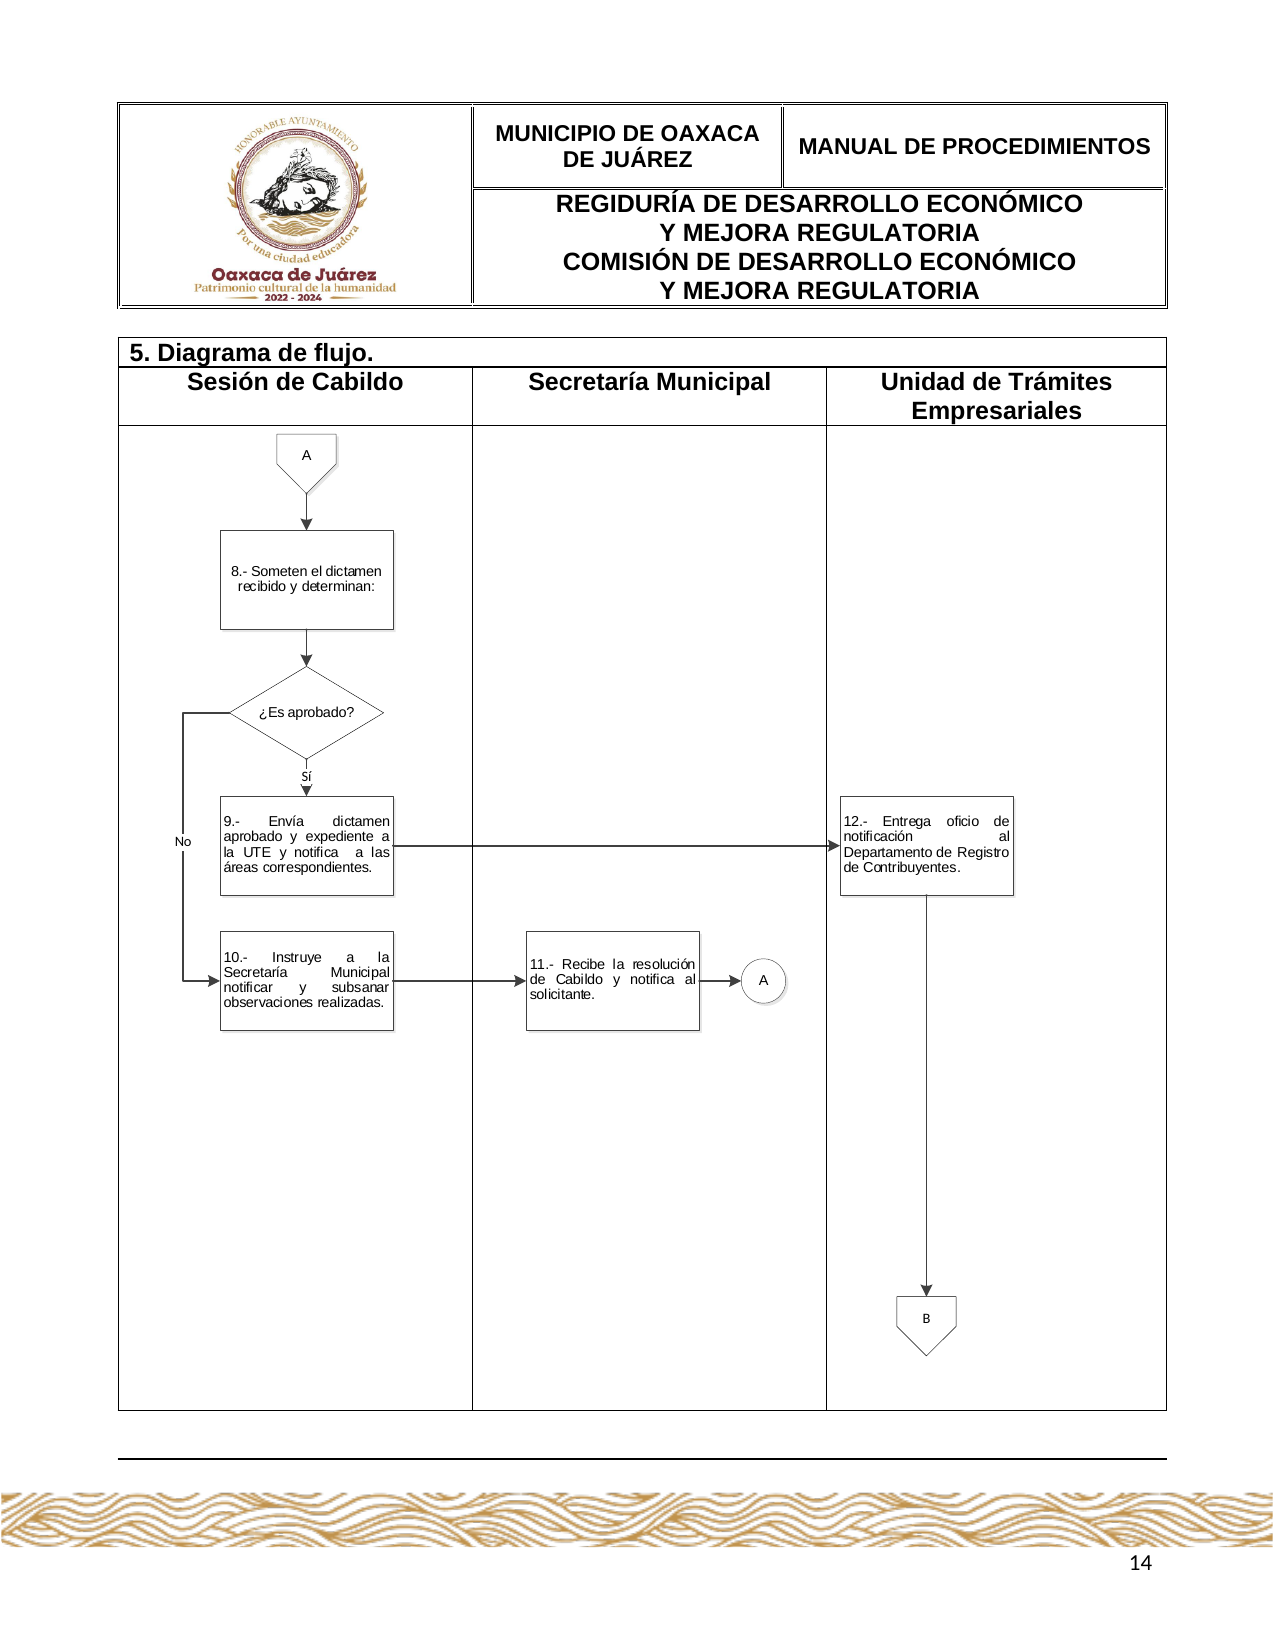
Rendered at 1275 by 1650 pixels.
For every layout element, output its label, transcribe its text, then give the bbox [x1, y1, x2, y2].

table_cell Secretaría Municipal [473, 368, 826, 425]
table_header 5. Diagrama de flujo. [119, 338, 1166, 366]
table_cell Unidad de Trámites Empresariales [827, 368, 1166, 425]
table_cell [827, 426, 1166, 1410]
table_cell [119, 426, 472, 1410]
table_cell Sesión de Cabildo [119, 368, 472, 425]
table_cell [473, 426, 826, 1410]
